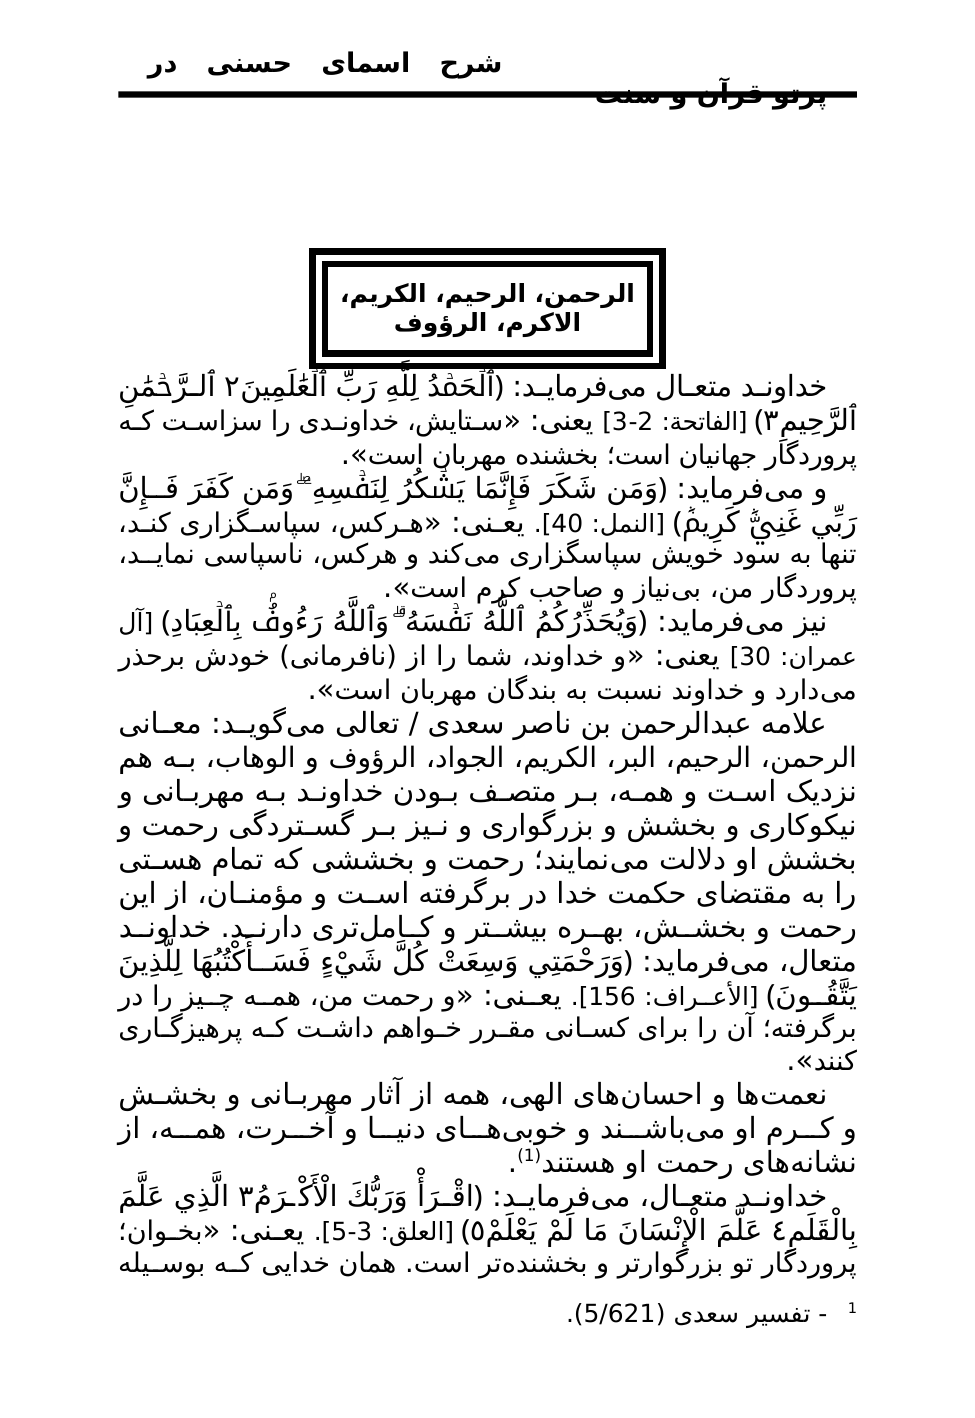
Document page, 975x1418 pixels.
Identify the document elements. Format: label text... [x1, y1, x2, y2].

text علامه عبدالرحمن بن ناصر سعدی / تعالی می‌گوید: معانی الرحمن، الرحيم، البر، الكريم، الجواد، الرؤوف و الوهاب، به هم نزدیک است و همه، بر متصف بودن خداوند به مهربانی و نیکوکاری و بخشش و بزرگواری و نیز بر گستردگی رحمت و بخشش او دلالت می‌نمایند؛ رحمت و بخششی که تمام هستی را به مقتضای حکمت خدا در برگرفته است و مؤمنان، از این رحمت و بخشش، بهره بیشتر و کامل‌تری دارند. خداوند متعال، می‌فرماید: ﴿وَرَحْمَتِي وَسِعَتْ كُلَّ شَيْءٍ فَسَأَكْتُبُهَا لِلَّذِينَ يَتَّقُونَ﴾ [الأعراف: 156]. یعنی: «و رحمت من، همه چیز را در برگرفته؛ آن را برای کسانی مقرر خواهم داشت که پرهیزگاری کنند». [118, 706, 857, 1077]
table_header الرحمن، الرحيم، الكريم، الاكرم، الرؤوف [319, 255, 656, 350]
text نیز می‌فرماید: ﴿وَيُحَذِّرُكُمُ ٱللَّهُ نَفۡسَهُۥۗ وَٱللَّهُ رَءُوفُۢ بِٱلۡعِبَادِ﴾ [آل عمران: 30] یعنی: «و خداوند، شما را از (نافرمانی) خودش برحذر می‌دارد و خداوند نسبت به بندگان مهربان است». [118, 604, 857, 706]
text نعمت‌ها و احسان‌های الهی، همه از آثار مهربانی و بخشش و کرم او می‌باشند و خوبی‌های دنیا و آخرت، همه، از نشانه‌های رحمت او هستند(). [118, 1077, 857, 1179]
text و می‌فرماید: ﴿وَمَن شَكَرَ فَإِنَّمَا يَشۡكُرُ لِنَفۡسِهِۦۖ وَمَن كَفَرَ فَإِنَّ رَبِّي غَنِيّٞ كَرِيمٞ﴾ [النمل: 40]. یعنی: «هرکس، سپاسگزاری کند، تنها به سود خویش سپاسگزاری می‌کند و هرکس، ناسپاسی نماید، پروردگار من، بی‌نیاز و صاحب کرم است». [118, 471, 857, 604]
text خداوند متعال می‌فرماید: ﴿ٱلۡحَمۡدُ لِلَّهِ رَبِّ ٱلۡعَٰلَمِينَ٢ ٱلرَّحۡمَٰنِ ٱلرَّحِيمِ٣﴾ [الفاتحة: 2-3] یعنی: «ستایش، خداوندی را سزاست که پروردگار جهانیان است؛ بخشنده مهربان است». [118, 369, 857, 471]
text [118, 1179, 857, 1279]
